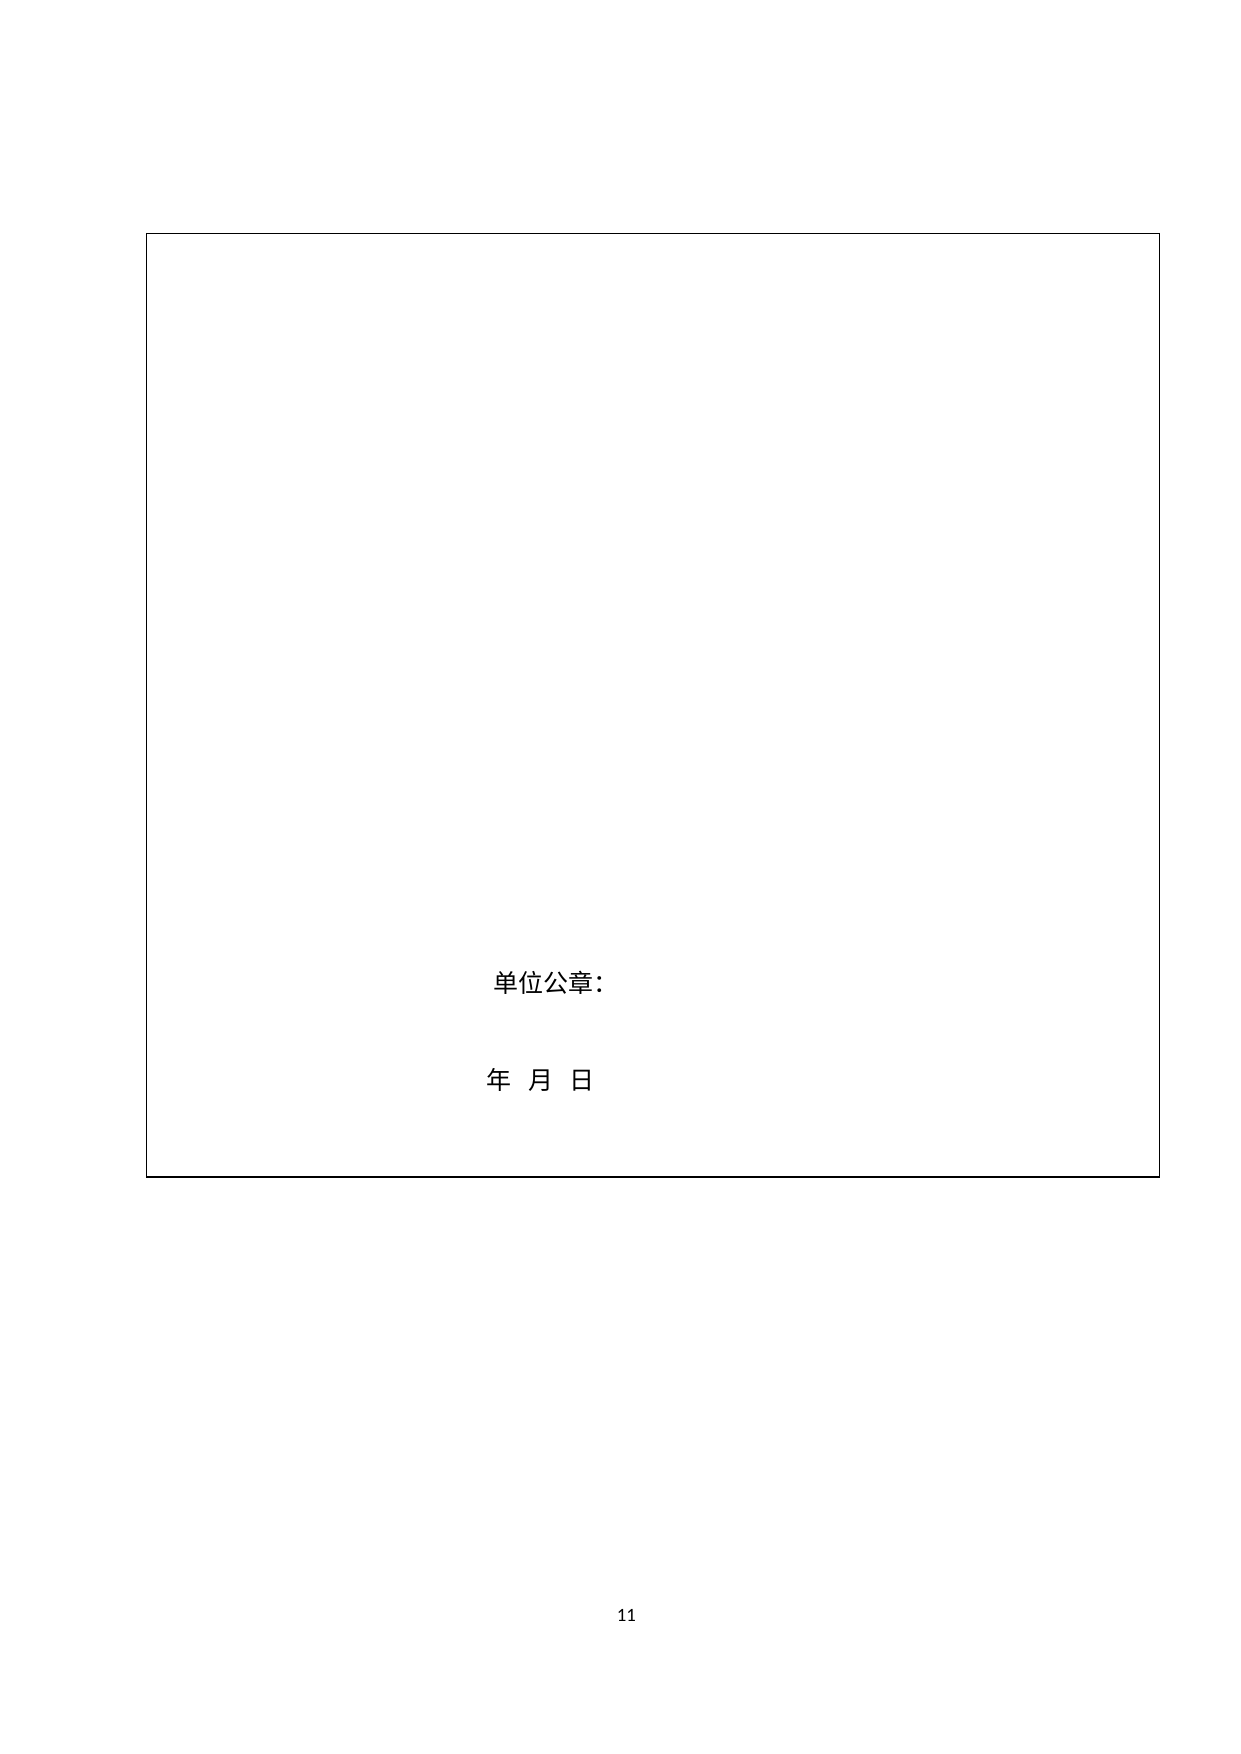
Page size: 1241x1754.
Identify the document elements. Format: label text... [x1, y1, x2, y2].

table_header 单位公章： 年 月 日 [147, 234, 1159, 1176]
